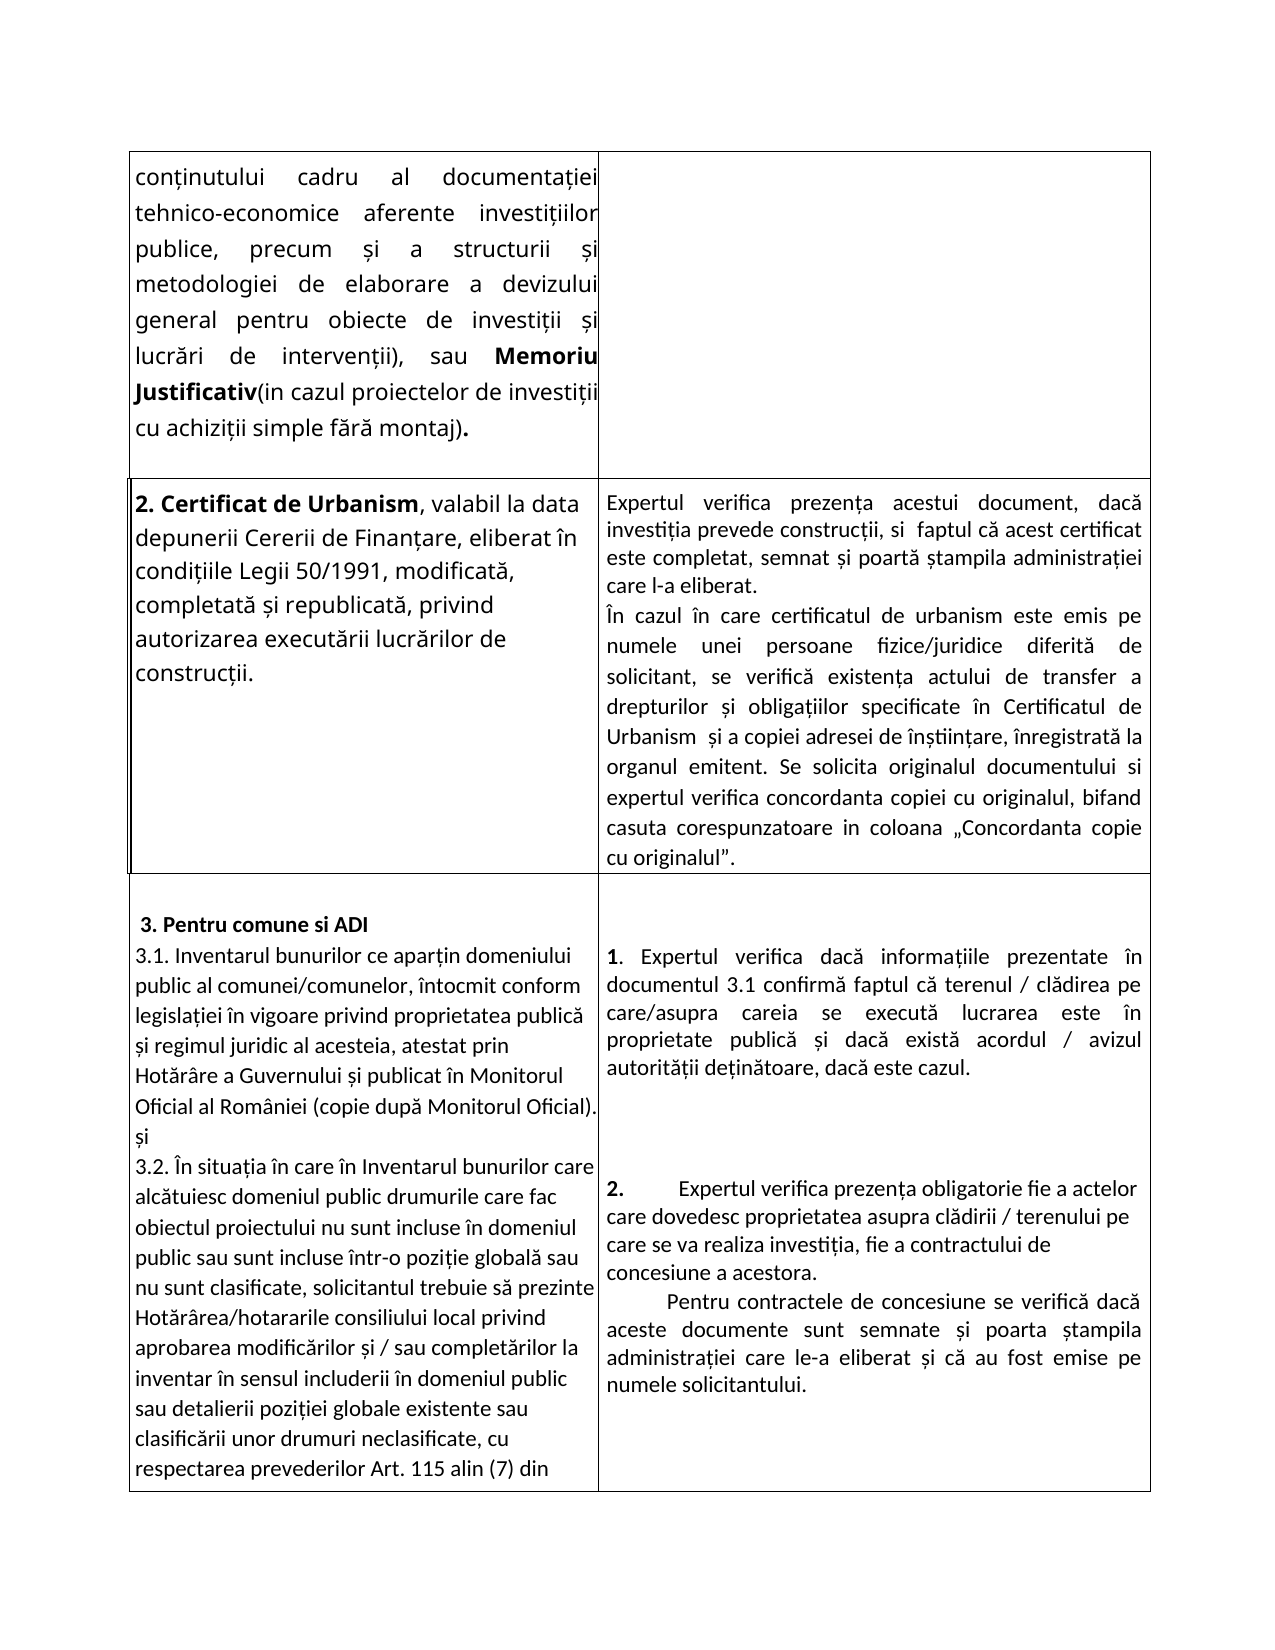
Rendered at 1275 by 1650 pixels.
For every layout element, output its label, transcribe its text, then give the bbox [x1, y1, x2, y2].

table_cell Expertul verifica prezenţa acestui document, dacă investiţia prevede construcţii, si faptul că acest certificat este completat, semnat şi poartă ştampila administraţiei care l-a eliberat. În cazul în care certificatul de urbanism este emis pe numele unei persoane fizice/juridice diferită de solicitant, se verifică existenţa actului de transfer a drepturilor şi obligaţiilor specificate în Certificatul de Urbanism şi a copiei adresei de înştiinţare, înregistrată la organul emitent. Se solicita originalul documentului si expertul verifica concordanta copiei cu originalul, bifand casuta corespunzatoare in coloana „Concordanta copie cu originalul”. [599, 479, 1150, 873]
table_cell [130, 152, 598, 478]
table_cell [130, 874, 598, 1491]
table_cell 2. Certificat de Urbanism, valabil la data depunerii Cererii de Finanţare, eliberat în condiţiile Legii 50/1991, modificată, completată şi republicată, privind autorizarea executării lucrărilor de construcţii. [132, 479, 598, 873]
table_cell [599, 152, 1150, 478]
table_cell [599, 874, 1150, 1491]
